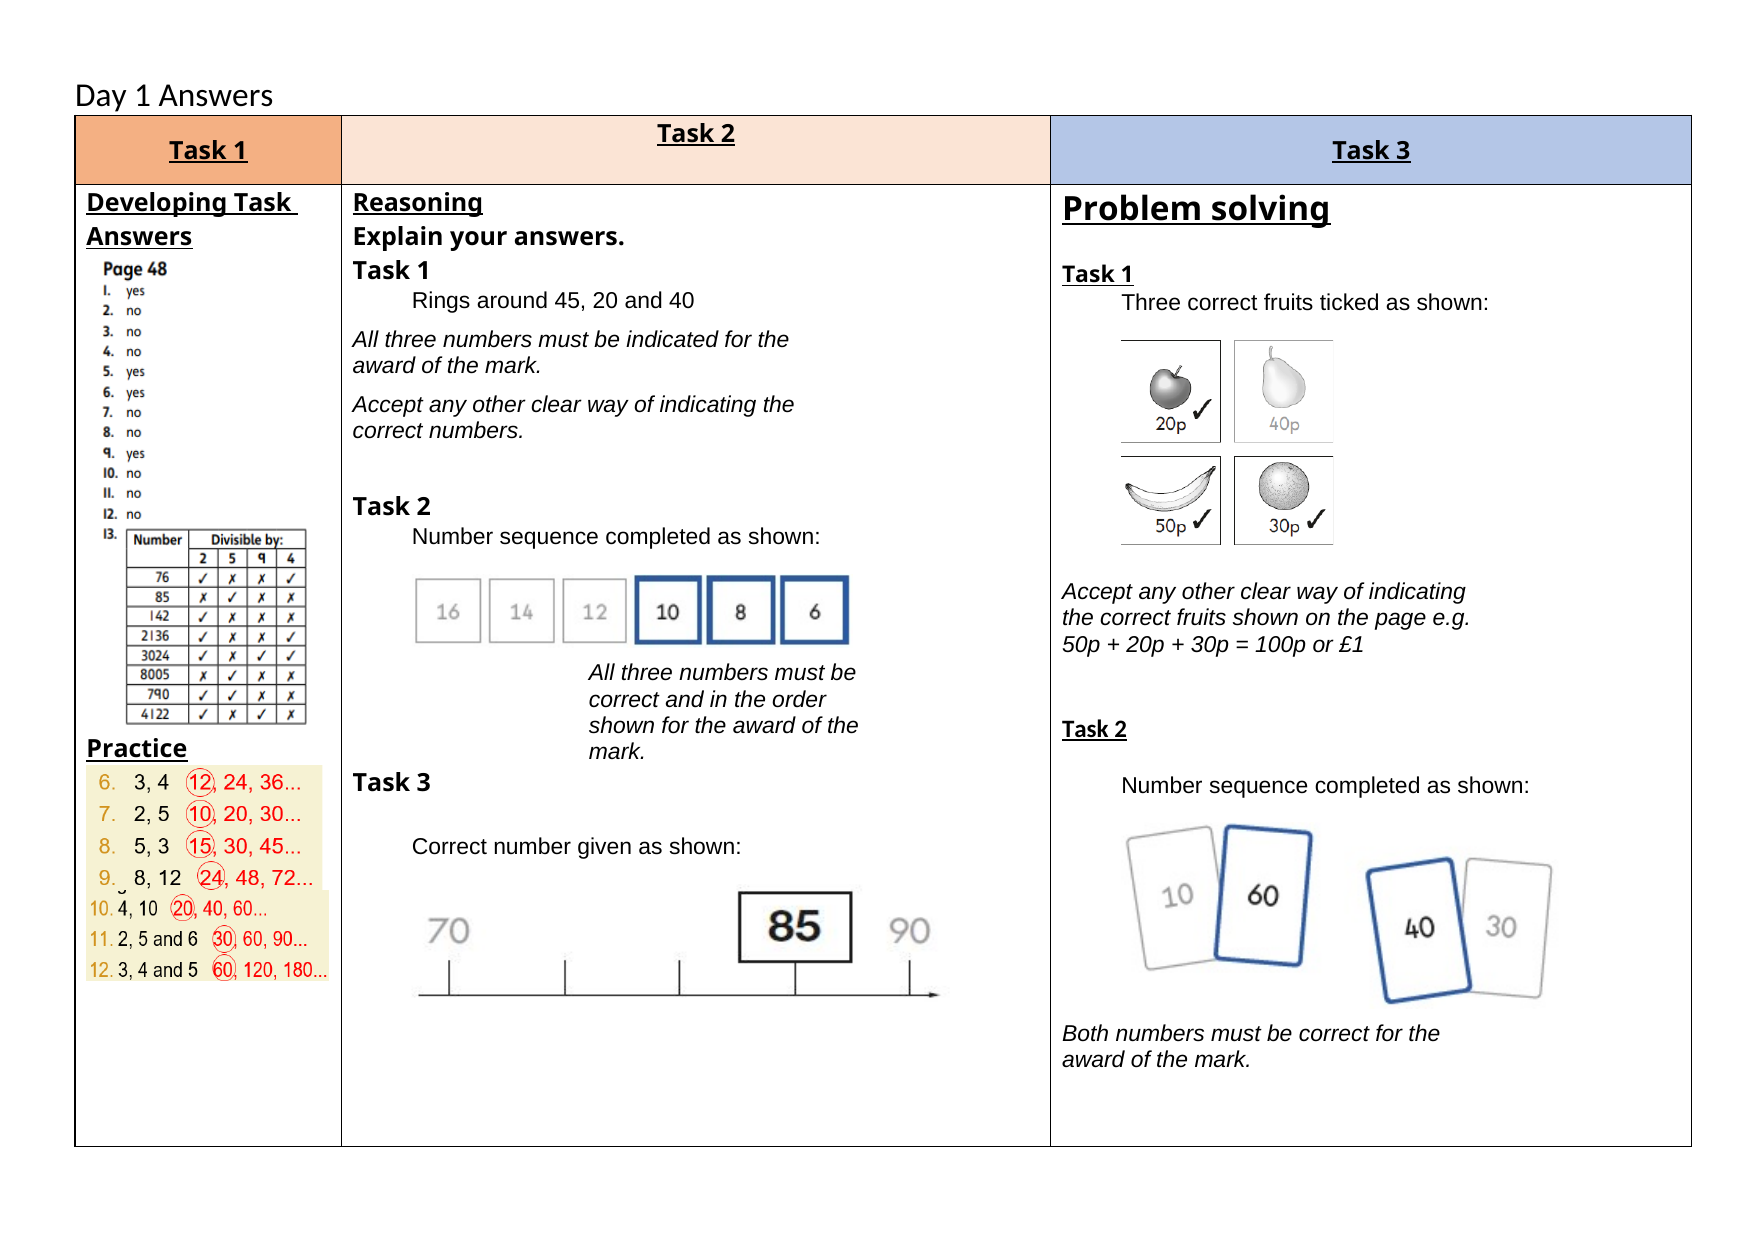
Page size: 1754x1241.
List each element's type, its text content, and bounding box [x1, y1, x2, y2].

picture [411, 884, 953, 1012]
table_header Task 1 [76, 116, 341, 184]
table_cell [342, 185, 1050, 1146]
table_header Task 2 [342, 116, 1050, 184]
picture [86, 765, 329, 981]
table_header Task 3 [1051, 116, 1691, 184]
picture [86, 252, 313, 732]
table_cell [76, 185, 341, 1146]
picture [1121, 822, 1563, 1009]
picture [1121, 340, 1334, 545]
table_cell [1051, 185, 1691, 1146]
picture [411, 574, 853, 648]
